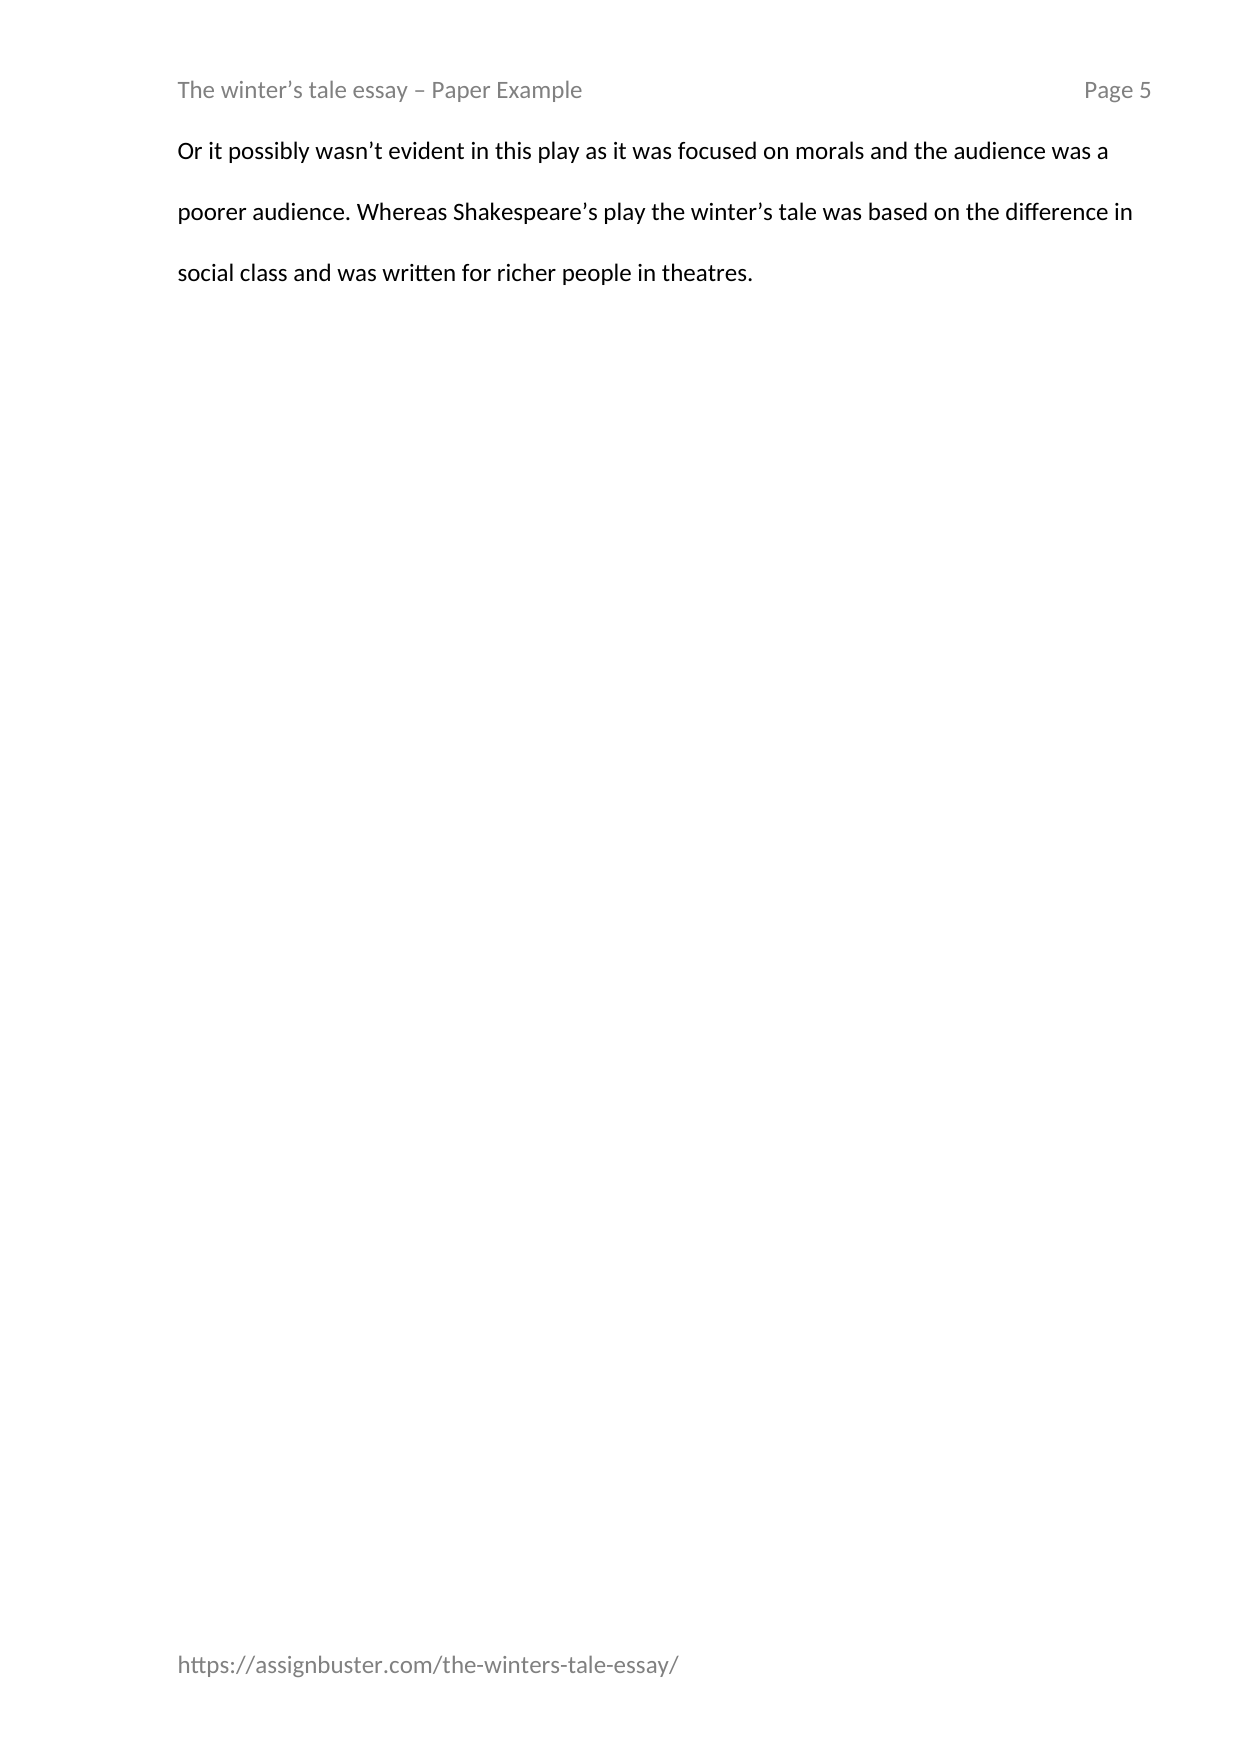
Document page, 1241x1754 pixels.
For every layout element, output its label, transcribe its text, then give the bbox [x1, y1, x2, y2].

text Or it possibly wasn’t evident in this play as it was focused on morals and the audience was a poorer audience. Whereas Shakespeare’s play the winter’s tale was based on the difference in social class and was written for richer people in theatres. [177, 135, 1152, 287]
